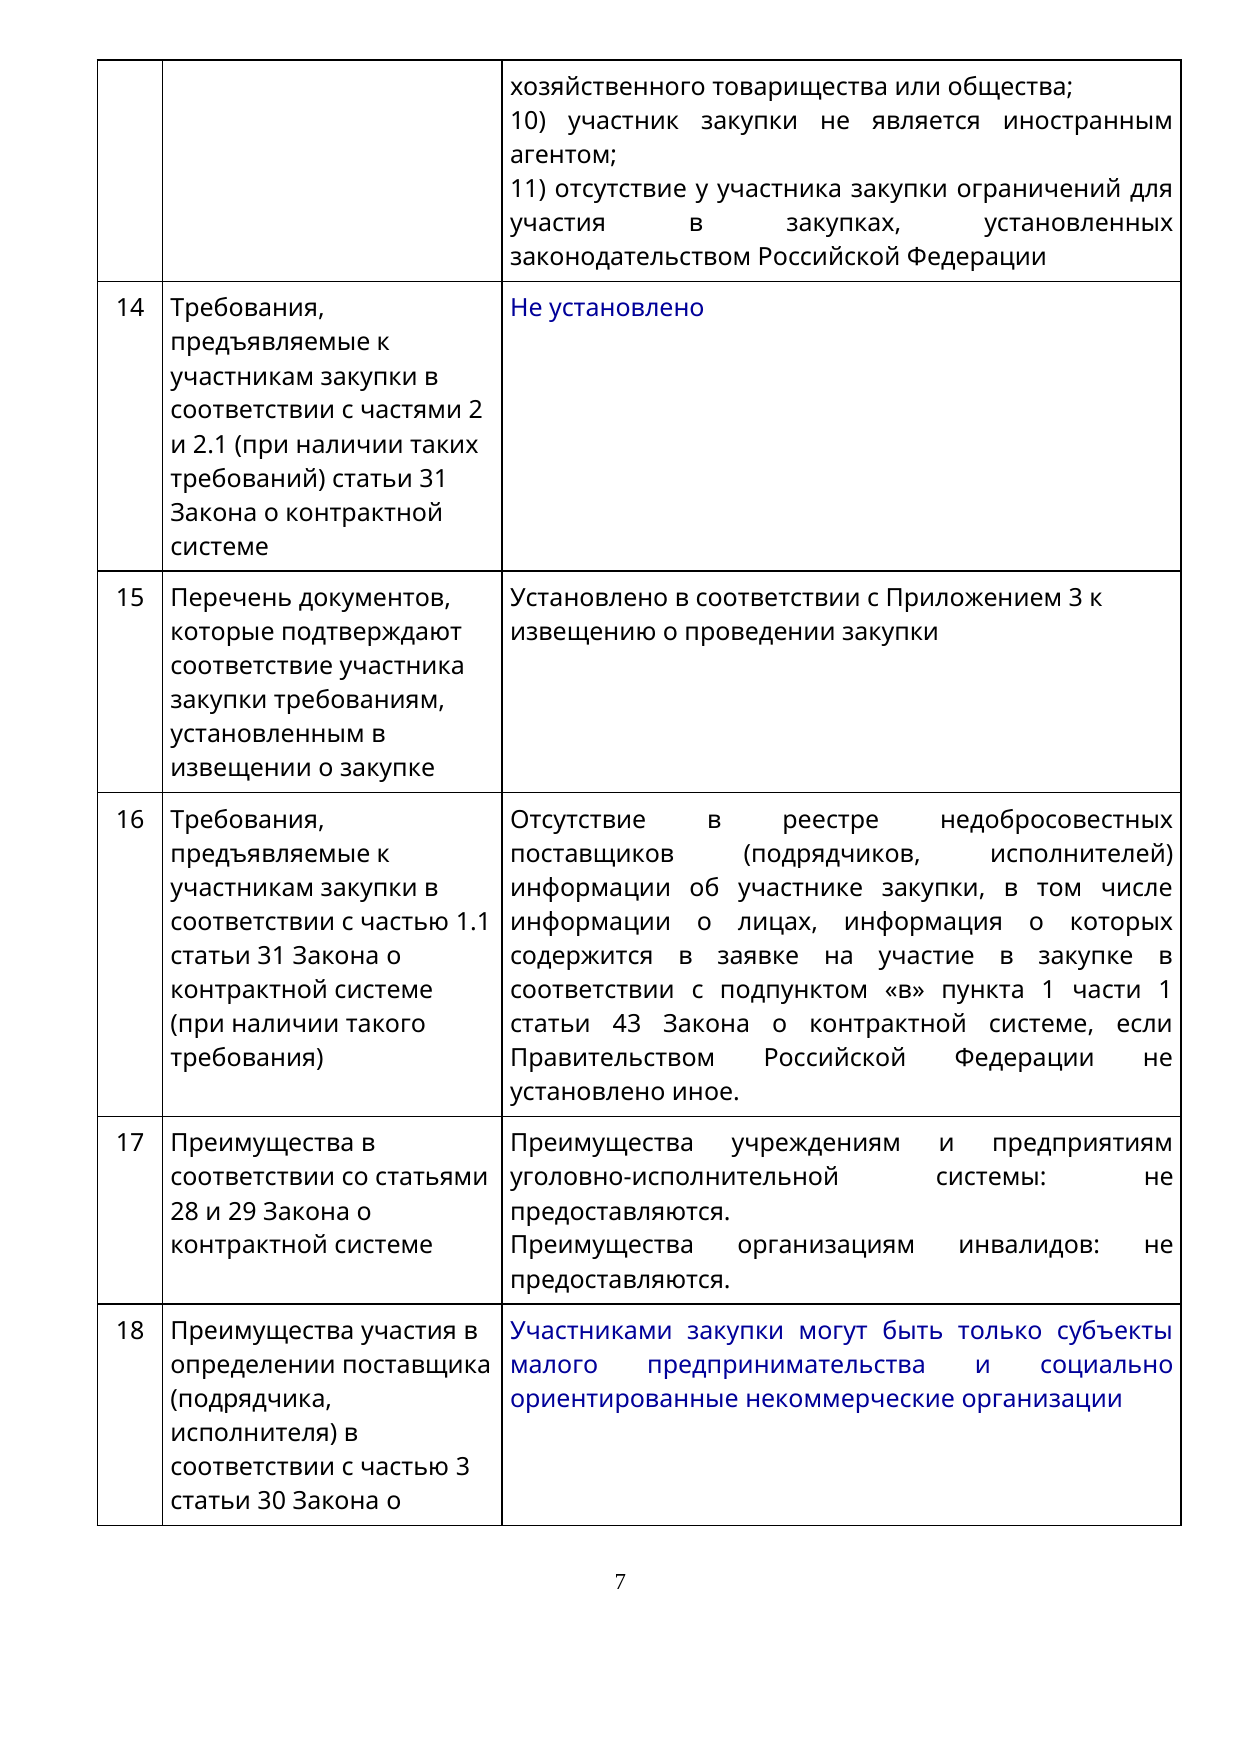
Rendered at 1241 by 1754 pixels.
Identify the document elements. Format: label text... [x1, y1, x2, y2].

table_cell 16 [98, 793, 162, 1116]
table_cell Установлено в соответствии с Приложением 3 к извещению о проведении закупки [503, 572, 1180, 792]
table_cell Отсутствие в реестре недобросовестных поставщиков (подрядчиков, исполнителей) информации об участнике закупки, в том числе информации о лицах, информация о которых содержится в заявке на участие в закупке в соответствии с подпунктом «в» пункта 1 части 1 статьи 43 Закона о контрактной системе, если Правительством Российской Федерации не установлено иное. [503, 793, 1180, 1116]
table_cell Не установлено [503, 282, 1180, 570]
table_cell 15 [98, 572, 162, 792]
table_cell Требования, предъявляемые к участникам закупки в соответствии с частями 2 и 2.1 (при наличии таких требований) статьи 31 Закона о контрактной системе [163, 282, 501, 570]
table_cell 14 [98, 282, 162, 570]
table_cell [503, 1305, 1180, 1525]
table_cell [503, 61, 1180, 281]
table_cell Перечень документов, которые подтверждают соответствие участника закупки требованиям, установленным в извещении о закупке [163, 572, 501, 792]
table_cell Преимущества учреждениям и предприятиям уголовно-исполнительной системы: не предоставляются. Преимущества организациям инвалидов: не предоставляются. [503, 1117, 1180, 1303]
table_cell Преимущества в соответствии со статьями 28 и 29 Закона о контрактной системе [163, 1117, 501, 1303]
table_cell 13 [98, 61, 162, 281]
table_cell Требования, предъявляемые к участникам закупки в соответствии с частью 1.1 статьи 31 Закона о контрактной системе (при наличии такого требования) [163, 793, 501, 1116]
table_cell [163, 1305, 501, 1525]
table_cell 17 [98, 1117, 162, 1303]
table_cell 18 [98, 1305, 162, 1525]
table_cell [163, 61, 501, 281]
